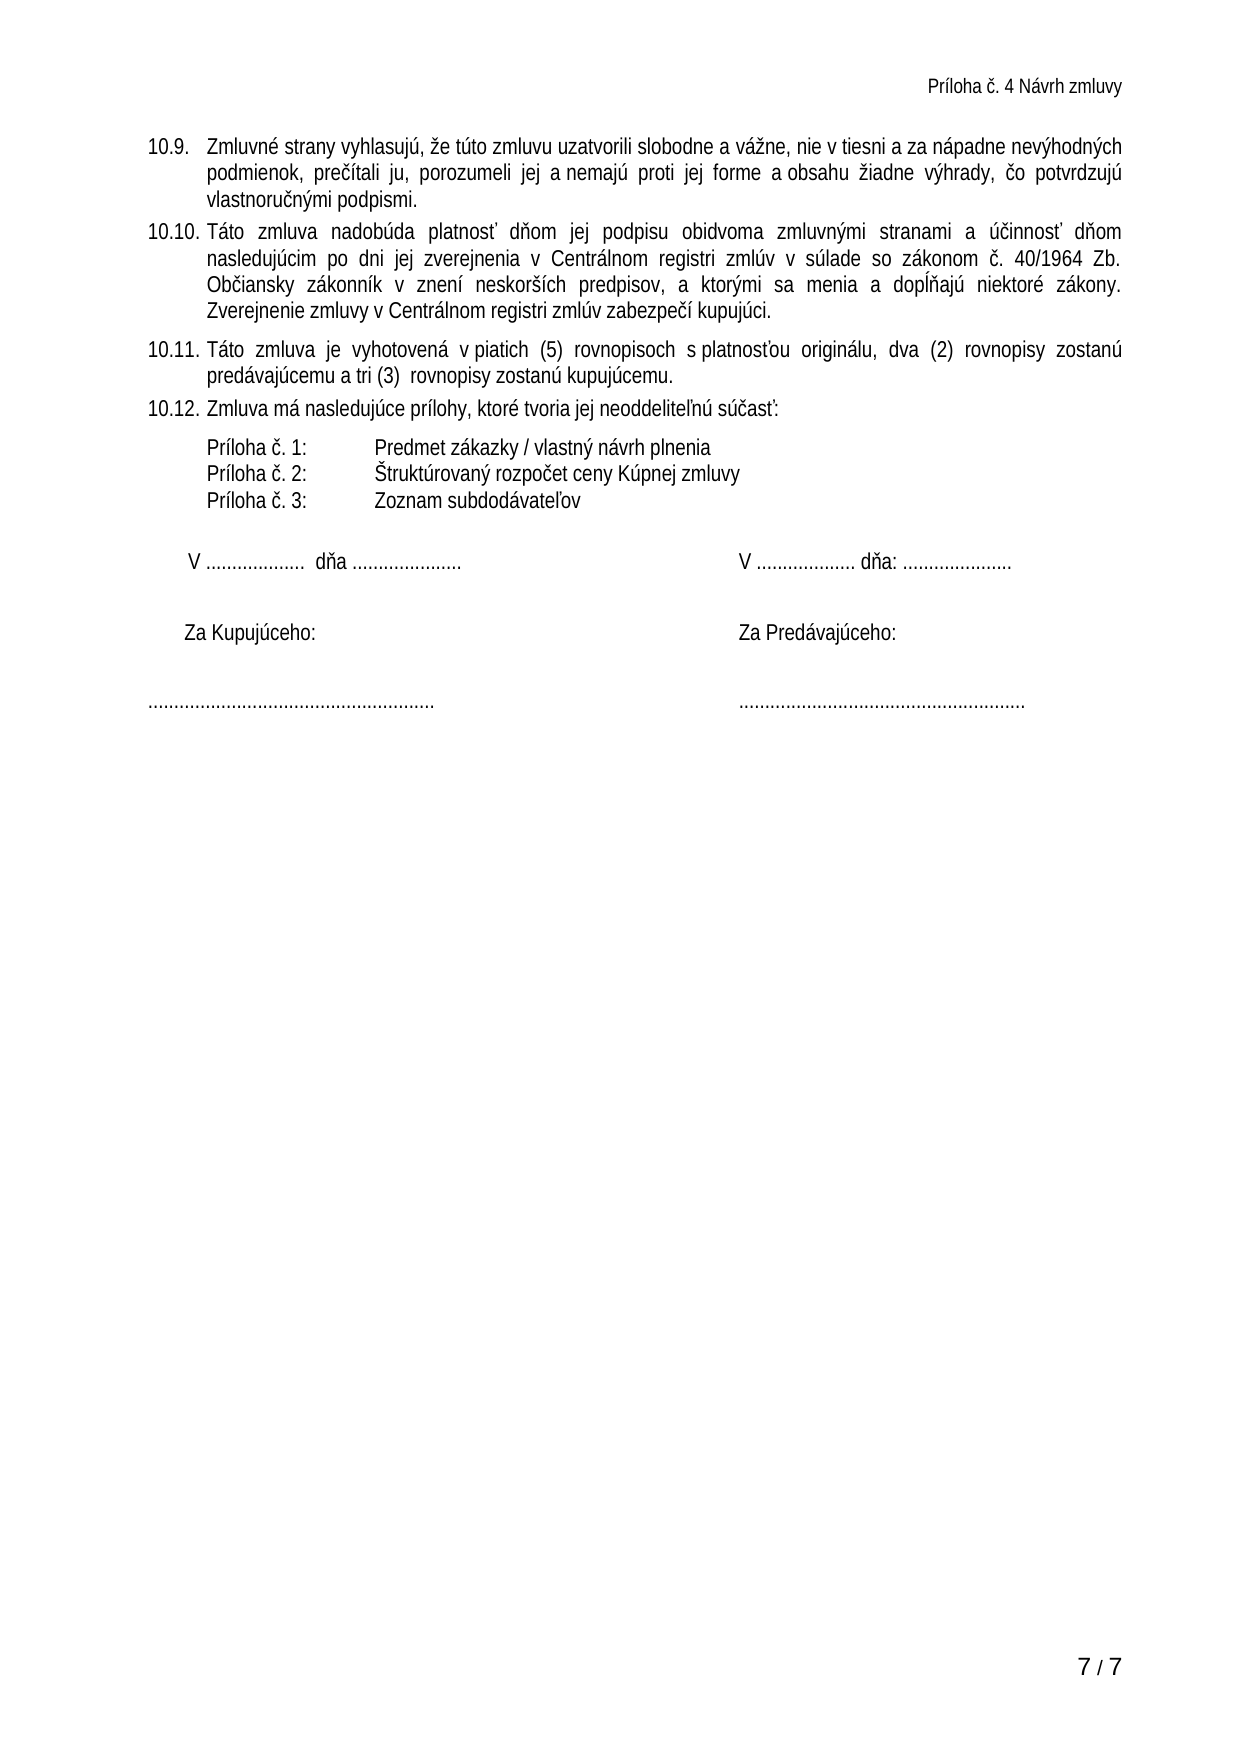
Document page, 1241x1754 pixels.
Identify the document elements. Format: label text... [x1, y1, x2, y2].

text V ................... dňa ..................... V ................... dňa: ..................... [148, 548, 1122, 574]
list Zmluvné strany vyhlasujú, že túto zmluvu uzatvorili slobodne a vážne, nie v tiesni a za nápadne nevýhodných podmienok, prečítali ju, porozumeli jej a nemajú proti jej forme a obsahu žiadne výhrady, čo potvrdzujú vlastnoručnými podpismi. [148, 133, 1122, 212]
list Táto zmluva je vyhotovená v piatich (5) rovnopisoch s platnosťou originálu, dva (2) rovnopisy zostanú predávajúcemu a tri (3) rovnopisy zostanú kupujúcemu. [148, 336, 1122, 389]
list Príloha č. 2: Štruktúrovaný rozpočet ceny Kúpnej zmluvy [207, 460, 1122, 487]
list Zmluva má nasledujúce prílohy, ktoré tvoria jej neoddeliteľnú súčasť: [148, 395, 1122, 421]
list Príloha č. 1: Predmet zákazky / vlastný návrh plnenia [207, 434, 1122, 460]
text ....................................................... ....................................................... [148, 687, 1122, 713]
list Príloha č. 3: Zoznam subdodávateľov [207, 487, 1122, 513]
text Za Kupujúceho: Za Predávajúceho: [148, 619, 1122, 645]
list Táto zmluva nadobúda platnosť dňom jej podpisu obidvoma zmluvnými stranami a účinnosť dňom nasledujúcim po dni jej zverejnenia v Centrálnom registri zmlúv v súlade so zákonom č. 40/1964 Zb. Občiansky zákonník v znení neskorších predpisov, a ktorými sa menia a dopĺňajú niektoré zákony. Zverejnenie zmluvy v Centrálnom registri zmlúv zabezpečí kupujúci. [148, 218, 1122, 324]
